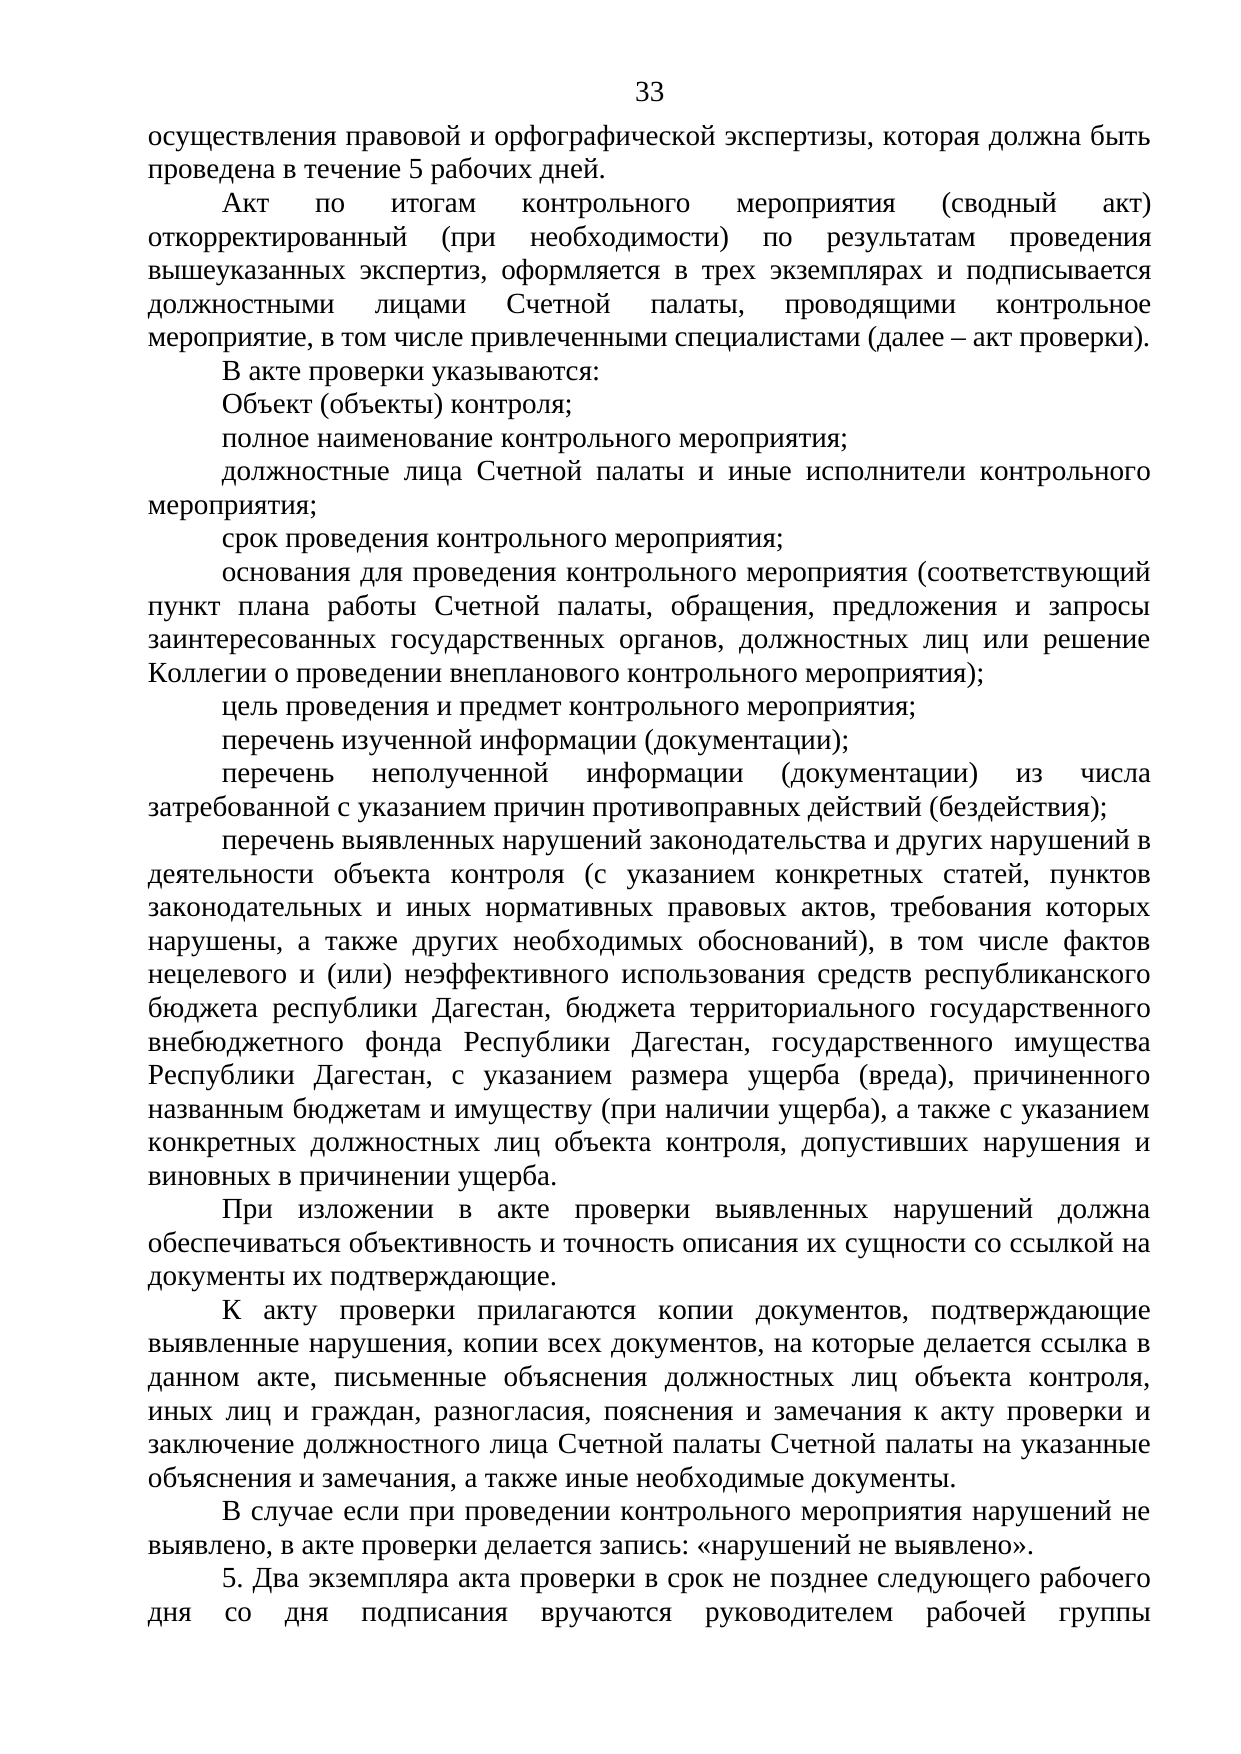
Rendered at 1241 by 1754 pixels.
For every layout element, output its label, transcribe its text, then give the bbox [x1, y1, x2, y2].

text К акту проверки прилагаются копии документов, подтверждающие выявленные нарушения, копии всех документов, на которые делается ссылка в данном акте, письменные объяснения должностных лиц объекта контроля, иных лиц и граждан, разногласия, пояснения и замечания к акту проверки и заключение должностного лица Счетной палаты Счетной палаты на указанные объяснения и замечания, а также иные необходимые документы. [148, 1292, 1152, 1493]
text В акте проверки указываются: [148, 353, 1152, 386]
text Акт по итогам контрольного мероприятия (сводный акт) откорректированный (при необходимости) по результатам проведения вышеуказанных экспертиз, оформляется в трех экземплярах и подписывается должностными лицами Счетной палаты, проводящими контрольное мероприятие, в том числе привлеченными специалистами (далее – акт проверки). [148, 185, 1152, 353]
text основания для проведения контрольного мероприятия (соответствующий пункт плана работы Счетной палаты, обращения, предложения и запросы заинтересованных государственных органов, должностных лиц или решение Коллегии о проведении внепланового контрольного мероприятия); [148, 554, 1152, 688]
text В случае если при проведении контрольного мероприятия нарушений не выявлено, в акте проверки делается запись: «нарушений не выявлено». [148, 1493, 1152, 1560]
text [148, 118, 1152, 185]
text Объект (объекты) контроля; [148, 386, 1152, 420]
text полное наименование контрольного мероприятия; [148, 420, 1152, 453]
text перечень выявленных нарушений законодательства и других нарушений в деятельности объекта контроля (с указанием конкретных статей, пунктов законодательных и иных нормативных правовых актов, требования которых нарушены, а также других необходимых обоснований), в том числе фактов нецелевого и (или) неэффективного использования средств республиканского бюджета республики Дагестан, бюджета территориального государственного внебюджетного фонда Республики Дагестан, государственного имущества Республики Дагестан, с указанием размера ущерба (вреда), причиненного названным бюджетам и имуществу (при наличии ущерба), а также с указанием конкретных должностных лиц объекта контроля, допустивших нарушения и виновных в причинении ущерба. [148, 822, 1152, 1191]
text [148, 1560, 1152, 1627]
text цель проведения и предмет контрольного мероприятия; [148, 688, 1152, 722]
text перечень изученной информации (документации); [148, 722, 1152, 755]
text При изложении в акте проверки выявленных нарушений должна обеспечиваться объективность и точность описания их сущности со ссылкой на документы их подтверждающие. [148, 1191, 1152, 1292]
text срок проведения контрольного мероприятия; [148, 521, 1152, 554]
text перечень неполученной информации (документации) из числа затребованной с указанием причин противоправных действий (бездействия); [148, 755, 1152, 822]
text должностные лица Счетной палаты и иные исполнители контрольного мероприятия; [148, 453, 1152, 521]
